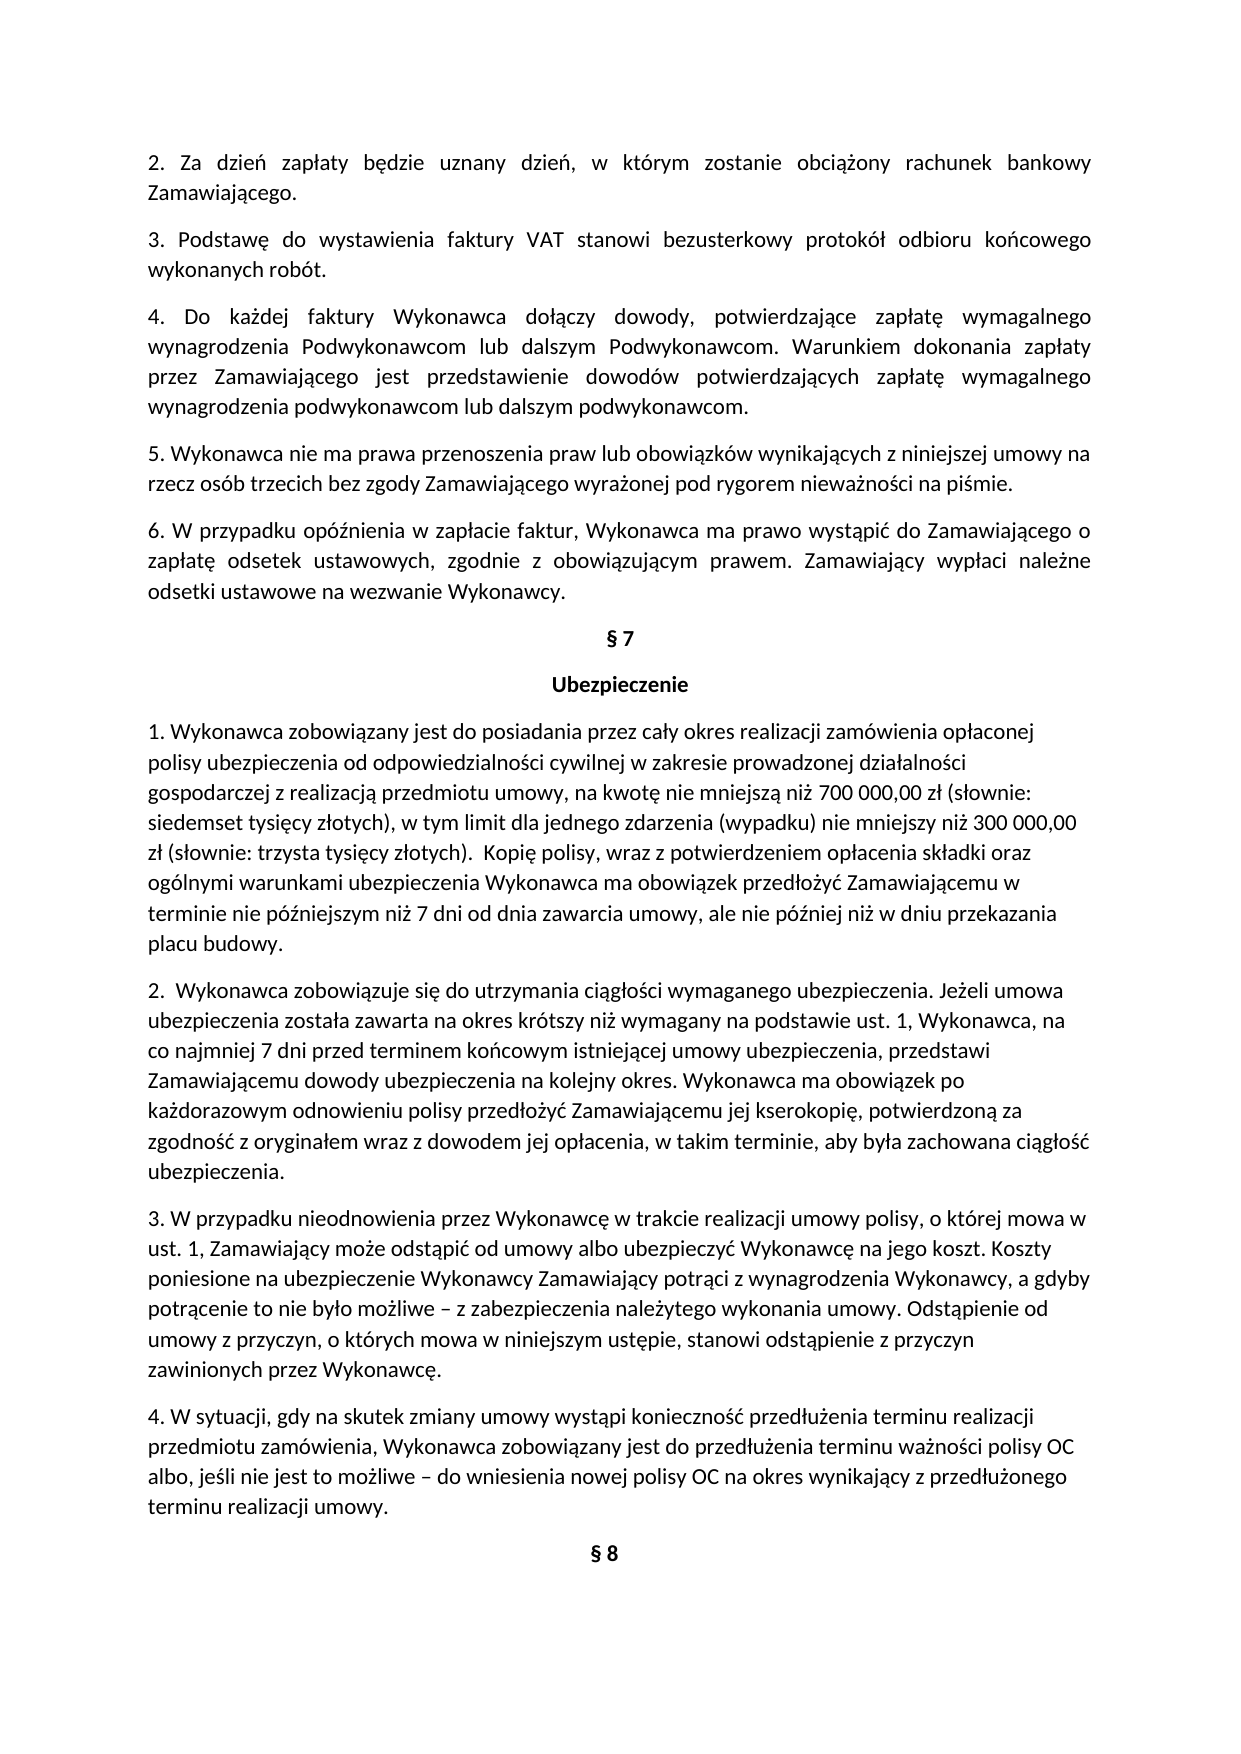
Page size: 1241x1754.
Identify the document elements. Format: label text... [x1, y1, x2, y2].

text 2. Wykonawca zobowiązuje się do utrzymania ciągłości wymaganego ubezpieczenia. Jeżeli umowa ubezpieczenia została zawarta na okres krótszy niż wymagany na podstawie ust. 1, Wykonawca, na co najmniej 7 dni przed terminem końcowym istniejącej umowy ubezpieczenia, przedstawi Zamawiającemu dowody ubezpieczenia na kolejny okres. Wykonawca ma obowiązek po każdorazowym odnowieniu polisy przedłożyć Zamawiającemu jej kserokopię, potwierdzoną za zgodność z oryginałem wraz z dowodem jej opłacenia, w takim terminie, aby była zachowana ciągłość ubezpieczenia. [148, 976, 1093, 1185]
text 3. W przypadku nieodnowienia przez Wykonawcę w trakcie realizacji umowy polisy, o której mowa w ust. 1, Zamawiający może odstąpić od umowy albo ubezpieczyć Wykonawcę na jego koszt. Koszty poniesione na ubezpieczenie Wykonawcy Zamawiający potrąci z wynagrodzenia Wykonawcy, a gdyby potrącenie to nie było możliwe – z zabezpieczenia należytego wykonania umowy. Odstąpienie od umowy z przyczyn, o których mowa w niniejszym ustępie, stanowi odstąpienie z przyczyn zawinionych przez Wykonawcę. [148, 1204, 1093, 1383]
text § 8 [516, 1539, 1093, 1567]
text 5. Wykonawca nie ma prawa przenoszenia praw lub obowiązków wynikających z niniejszej umowy na rzecz osób trzecich bez zgody Zamawiającego wyrażonej pod rygorem nieważności na piśmie. [148, 439, 1093, 497]
text 1. Wykonawca zobowiązany jest do posiadania przez cały okres realizacji zamówienia opłaconej polisy ubezpieczenia od odpowiedzialności cywilnej w zakresie prowadzonej działalności gospodarczej z realizacją przedmiotu umowy, na kwotę nie mniejszą niż 700 000,00 zł (słownie: siedemset tysięcy złotych), w tym limit dla jednego zdarzenia (wypadku) nie mniejszy niż 300 000,00 zł (słownie: trzysta tysięcy złotych). Kopię polisy, wraz z potwierdzeniem opłacenia składki oraz ogólnymi warunkami ubezpieczenia Wykonawca ma obowiązek przedłożyć Zamawiającemu w terminie nie późniejszym niż 7 dni od dnia zawarcia umowy, ale nie później niż w dniu przekazania placu budowy. [148, 717, 1093, 957]
text 6. W przypadku opóźnienia w zapłacie faktur, Wykonawca ma prawo wystąpić do Zamawiającego o zapłatę odsetek ustawowych, zgodnie z obowiązującym prawem. Zamawiający wypłaci należne odsetki ustawowe na wezwanie Wykonawcy. [148, 516, 1093, 605]
text 4. Do każdej faktury Wykonawca dołączy dowody, potwierdzające zapłatę wymagalnego wynagrodzenia Podwykonawcom lub dalszym Podwykonawcom. Warunkiem dokonania zapłaty przez Zamawiającego jest przedstawienie dowodów potwierdzających zapłatę wymagalnego wynagrodzenia podwykonawcom lub dalszym podwykonawcom. [148, 302, 1093, 420]
text 2. Za dzień zapłaty będzie uznany dzień, w którym zostanie obciążony rachunek bankowy Zamawiającego. [148, 148, 1093, 206]
text 4. W sytuacji, gdy na skutek zmiany umowy wystąpi konieczność przedłużenia terminu realizacji przedmiotu zamówienia, Wykonawca zobowiązany jest do przedłużenia terminu ważności polisy OC albo, jeśli nie jest to możliwe – do wniesienia nowej polisy OC na okres wynikający z przedłużonego terminu realizacji umowy. [148, 1402, 1093, 1520]
text 3. Podstawę do wystawienia faktury VAT stanowi bezusterkowy protokół odbioru końcowego wykonanych robót. [148, 225, 1093, 283]
text Ubezpieczenie [148, 671, 1093, 698]
text § 7 [148, 624, 1093, 652]
